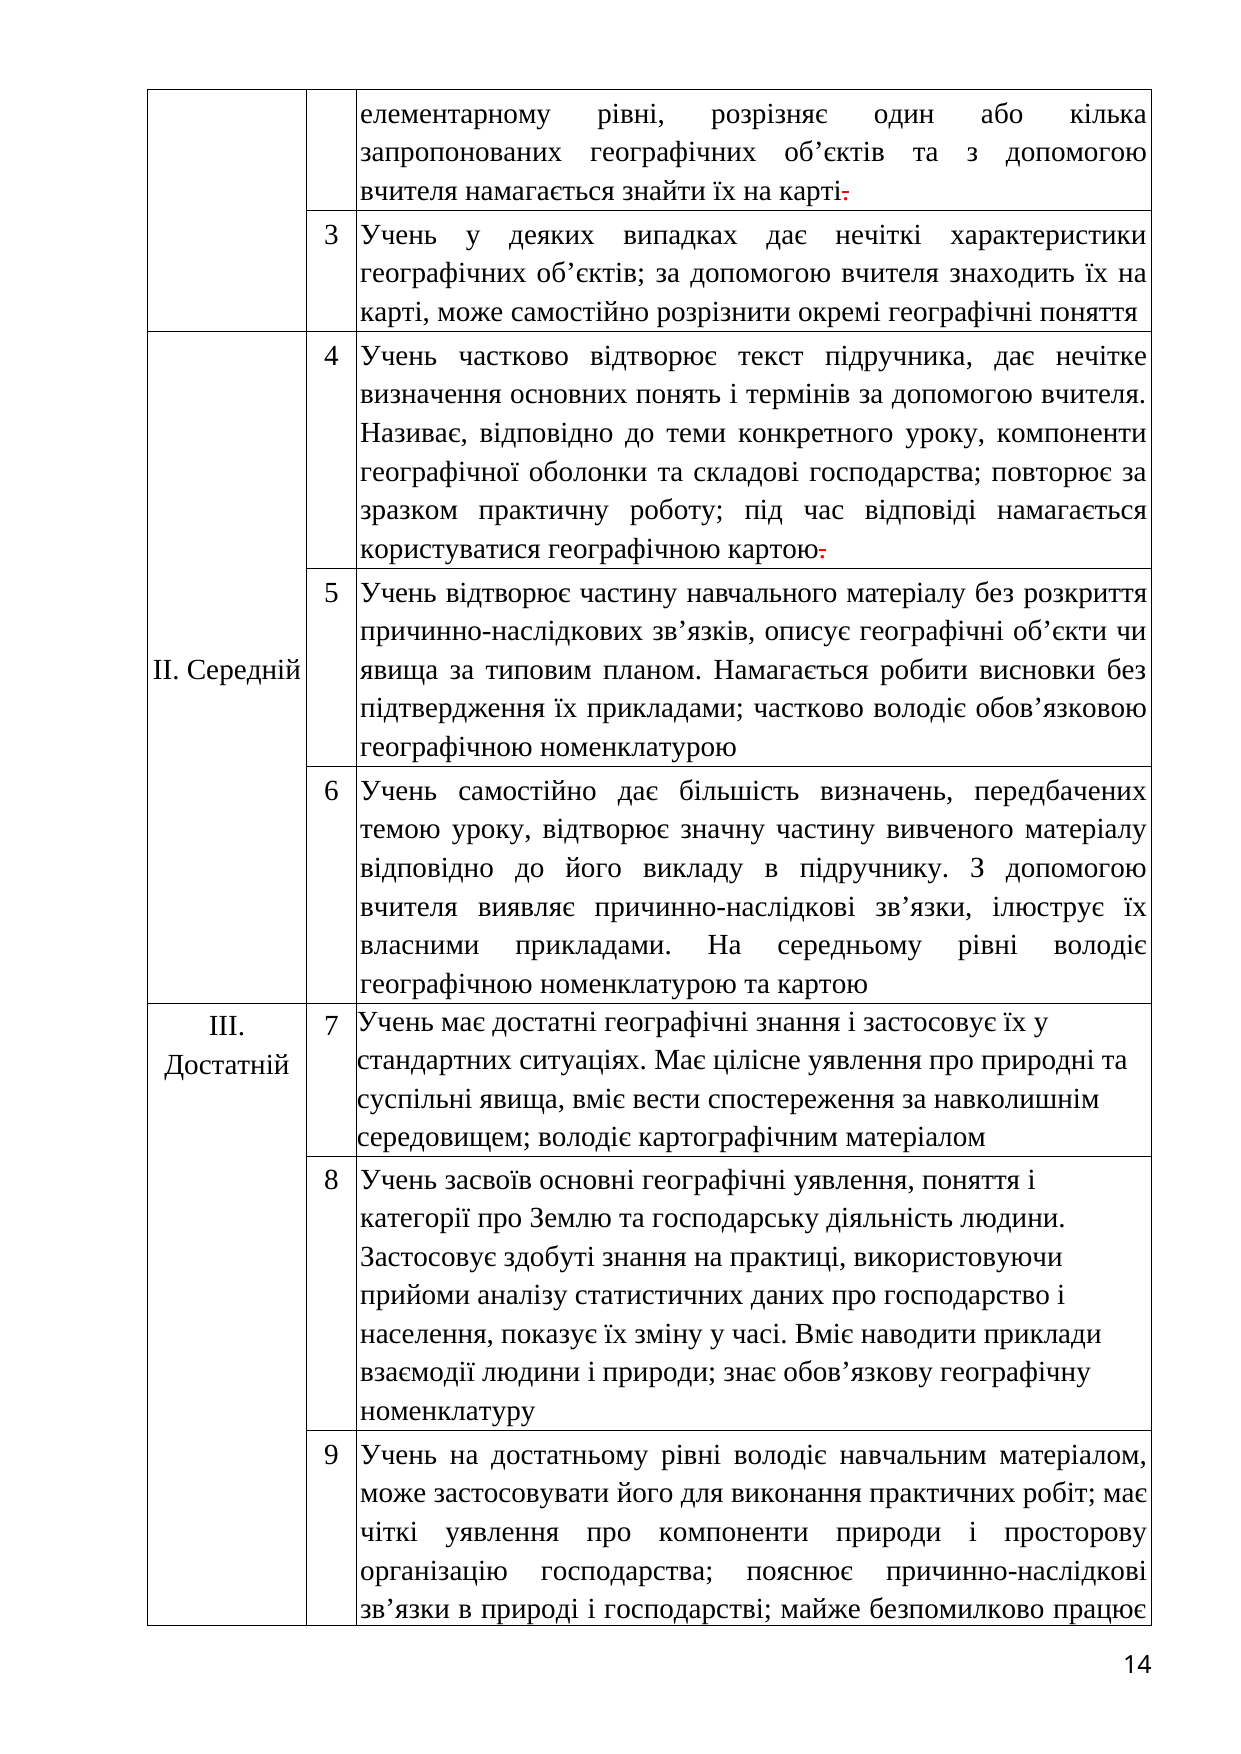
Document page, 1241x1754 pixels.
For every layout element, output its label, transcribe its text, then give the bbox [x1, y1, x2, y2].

table_cell Учень частково відтворює текст підручника, дає нечітке визначення основних понять і термінів за допомогою вчителя. Називає, відповідно до теми конкретного уроку, компоненти географічної оболонки та складові господарства; повторює за зразком практичну роботу; під час відповіді намагається користуватися географічною картою. [357, 332, 1151, 568]
table_cell 6 [307, 767, 356, 1003]
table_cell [357, 90, 1151, 210]
table_cell 5 [307, 569, 356, 766]
table_cell 8 [307, 1157, 356, 1430]
table_cell Учень відтворює частину навчального матеріалу без розкриття причинно-наслідкових зв’язків, описує географічні об’єкти чи явища за типовим планом. Намагається робити висновки без підтвердження їх прикладами; частково володіє обов’язковою географічною номенклатурою [357, 569, 1151, 766]
table_cell 9 [307, 1431, 356, 1625]
table_cell Учень самостійно дає більшість визначень, передбачених темою уроку, відтворює значну частину вивченого матеріалу відповідно до його викладу в підручнику. З допомогою вчителя виявляє причинно-наслідкові зв’язки, ілюструє їх власними прикладами. На середньому рівні володіє географічною номенклатурою та картою [357, 767, 1151, 1003]
table_cell Учень має достатні географічні знання і застосовує їх у стандартних ситуаціях. Має цілісне уявлення про природні та суспільні явища, вміє вести спостереження за навколишнім середовищем; володіє картографічним матеріалом [357, 1004, 1151, 1156]
table_cell Учень засвоїв основні географічні уявлення, поняття і категорії про Землю та господарську діяльність людини. Застосовує здобуті знання на практиці, використовуючи прийоми аналізу статистичних даних про господарство і населення, показує їх зміну у часі. Вміє наводити приклади взаємодії людини і природи; знає обов’язкову географічну номенклатуру [357, 1157, 1151, 1430]
table_cell 2 [307, 90, 356, 210]
table_cell ІІІ. Достатній [148, 1004, 306, 1625]
table_cell II. Середній [148, 332, 306, 1003]
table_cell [357, 1431, 1151, 1625]
table_cell Учень у деяких випадках дає нечіткі характеристики географічних об’єктів; за допомогою вчителя знаходить їх на карті, може самостійно розрізнити окремі географічні поняття [357, 211, 1151, 331]
table_cell 3 [307, 211, 356, 331]
table_cell 7 [307, 1004, 356, 1156]
table_cell 4 [307, 332, 356, 568]
